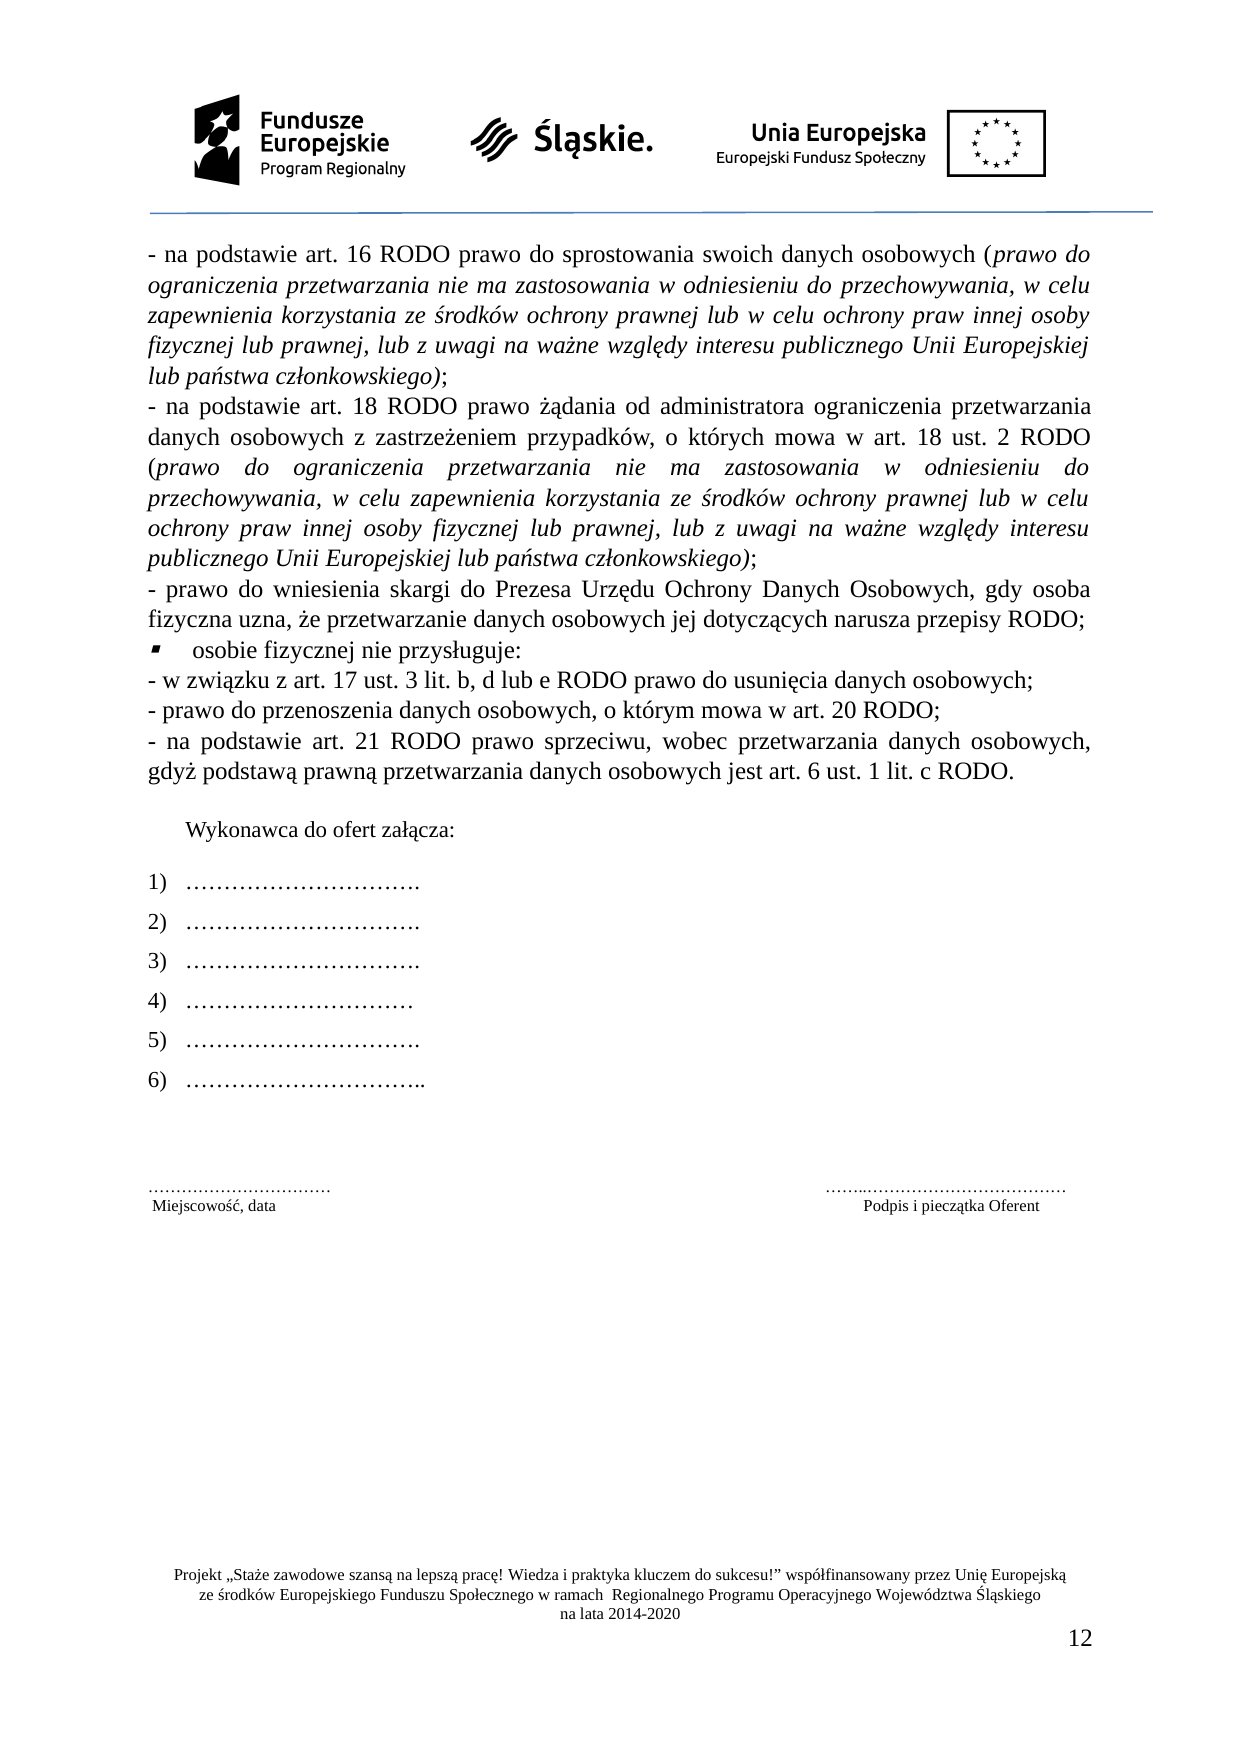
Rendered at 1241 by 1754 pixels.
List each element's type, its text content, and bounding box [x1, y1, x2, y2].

picture [173, 73, 1067, 206]
list …………………………. [148, 947, 1092, 974]
list osobie fizycznej nie przysługuje: [148, 635, 1092, 663]
text - w związku z art. 17 ust. 3 lit. b, d lub e RODO prawo do usunięcia danych osobowych; [148, 665, 1092, 694]
list …………………………. [148, 1026, 1092, 1053]
text - prawo do wniesienia skargi do Prezesa Urzędu Ochrony Danych Osobowych, gdy osoba fizyczna uzna, że przetwarzanie danych osobowych jej dotyczących narusza przepisy RODO; [148, 574, 1092, 633]
list ………………………….. [148, 1066, 1092, 1092]
text - prawo do przenoszenia danych osobowych, o którym mowa w art. 20 RODO; [148, 696, 1092, 724]
text Wykonawca do ofert załącza: [185, 816, 1092, 842]
list …………………………. [148, 908, 1092, 934]
text - na podstawie art. 21 RODO prawo sprzeciwu, wobec przetwarzania danych osobowych, gdyż podstawą prawną przetwarzania danych osobowych jest art. 6 ust. 1 lit. c RODO. [148, 726, 1092, 785]
text Miejscowość, data Podpis i pieczątka Oferent [148, 1196, 1092, 1215]
text - na podstawie art. 16 RODO prawo do sprostowania swoich danych osobowych (prawo do ograniczenia przetwarzania nie ma zastosowania w odniesieniu do przechowywania, w celu zapewnienia korzystania ze środków ochrony prawnej lub w celu ochrony praw innej osoby fizycznej lub prawnej, lub z uwagi na ważne względy interesu publicznego Unii Europejskiej lub państwa członkowskiego); [148, 239, 1092, 390]
text …………………………… ……..……………………………… [148, 1177, 1092, 1196]
text - na podstawie art. 18 RODO prawo żądania od administratora ograniczenia przetwarzania danych osobowych z zastrzeżeniem przypadków, o których mowa w art. 18 ust. 2 RODO (prawo do ograniczenia przetwarzania nie ma zastosowania w odniesieniu do przechowywania, w celu zapewnienia korzystania ze środków ochrony prawnej lub w celu ochrony praw innej osoby fizycznej lub prawnej, lub z uwagi na ważne względy interesu publicznego Unii Europejskiej lub państwa członkowskiego); [148, 391, 1092, 572]
list ………………………… [148, 987, 1092, 1013]
list …………………………. [148, 868, 1092, 895]
